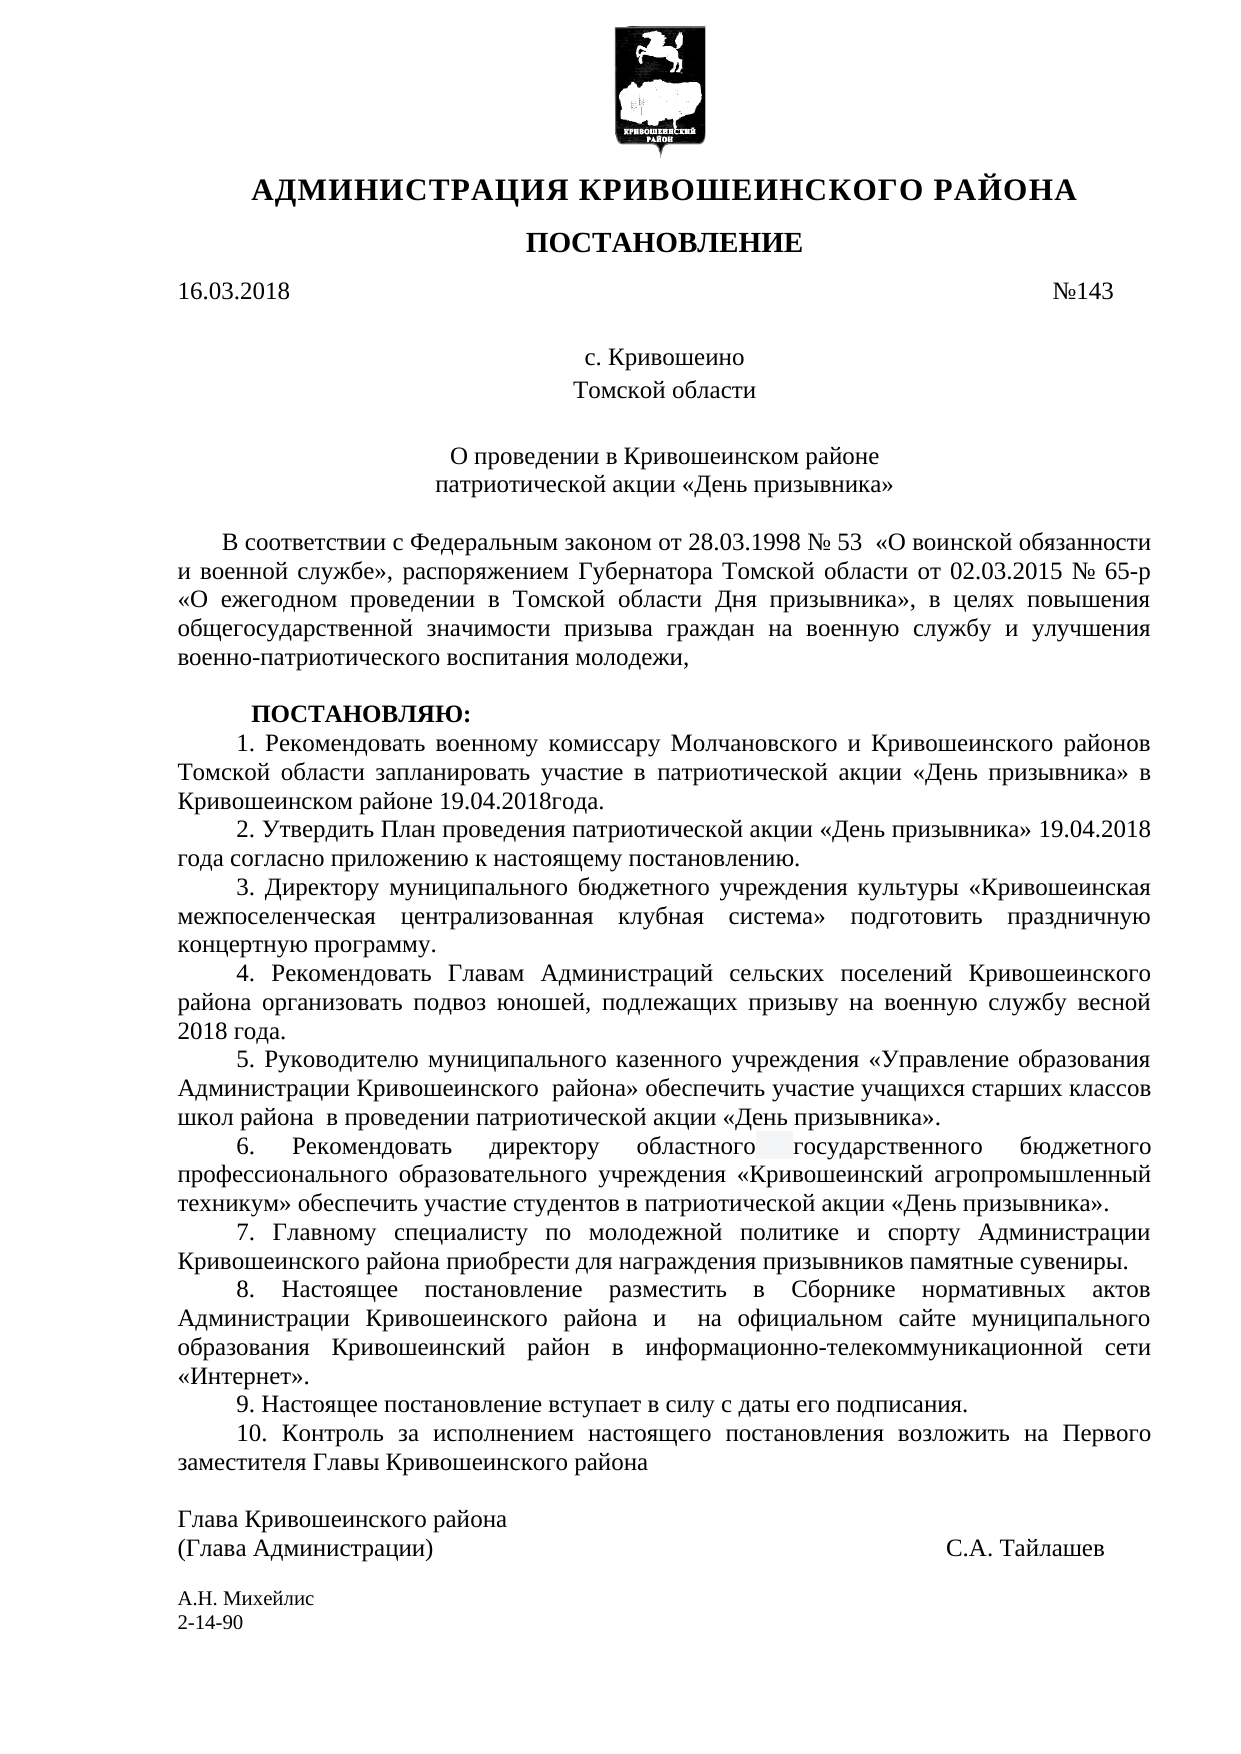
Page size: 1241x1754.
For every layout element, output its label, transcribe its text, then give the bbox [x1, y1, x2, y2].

text 4. Рекомендовать Главам Администраций сельских поселений Кривошеинского района организовать подвоз юношей, подлежащих призыву на военную службу весной 2018 года. [177, 958, 1152, 1044]
text 7. Главному специалисту по молодежной политике и спорту Администрации Кривошеинского района приобрести для награждения призывников памятные сувениры. [177, 1217, 1152, 1274]
title 1. Рекомендовать военному комиссару Молчановского и Кривошеинского районов Томской области запланировать участие в патриотической акции «День призывника» в Кривошеинском районе 19.04.2018года. [177, 728, 1152, 814]
text 5. Руководителю муниципального казенного учреждения «Управление образования Администрации Кривошеинского района» обеспечить участие учащихся старших классов школ района в проведении патриотической акции «День призывника». [177, 1044, 1152, 1131]
text 9. Настоящее постановление вступает в силу с даты его подписания. [177, 1389, 1152, 1418]
text 16.03.2018 №143 [177, 276, 1152, 304]
text Томской области [177, 375, 1152, 403]
text А.Н. Михейлис [177, 1586, 1152, 1610]
text 2-14-90 [177, 1610, 1152, 1634]
text Глава Кривошеинского района [177, 1504, 1152, 1533]
text ПОСТАНОВЛЕНИЕ [177, 225, 1152, 259]
title патриотической акции «День призывника» [177, 469, 1152, 498]
text 6. Рекомендовать директору областного государственного бюджетного профессионального образовательного учреждения «Кривошеинский агропромышленный техникум» обеспечить участие студентов в патриотической акции «День призывника». [177, 1131, 1152, 1217]
text с. Кривошеино [177, 342, 1152, 371]
text (Глава Администрации) С.А. Тайлашев [177, 1533, 1152, 1562]
title О проведении в Кривошеинском районе [177, 441, 1152, 469]
text 10. Контроль за исполнением настоящего постановления возложить на Первого заместителя Главы Кривошеинского района [177, 1418, 1152, 1476]
subtitle АДМИНИСТРАЦИЯ КРИВОШЕИНСКОГО РАЙОНА [177, 172, 1152, 207]
text 2. Утвердить План проведения патриотической акции «День призывника» 19.04.2018 года согласно приложению к настоящему постановлению. [177, 814, 1152, 872]
text В соответствии с Федеральным законом от 28.03.1998 № 53 «О воинской обязанности и военной службе», распоряжением Губернатора Томской области от 02.03.2015 № 65-р «О ежегодном проведении в Томской области Дня призывника», в целях повышения общегосударственной значимости призыва граждан на военную службу и улучшения военно-патриотического воспитания молодежи, [177, 527, 1152, 671]
text 8. Настоящее постановление разместить в Сборнике нормативных актов Администрации Кривошеинского района и на официальном сайте муниципального образования Кривошеинский район в информационно-телекоммуникационной сети «Интернет». [177, 1274, 1152, 1389]
text 3. Директору муниципального бюджетного учреждения культуры «Кривошеинская межпоселенческая централизованная клубная система» подготовить праздничную концертную программу. [177, 872, 1152, 958]
text ПОСТАНОВЛЯЮ: [177, 699, 1152, 728]
